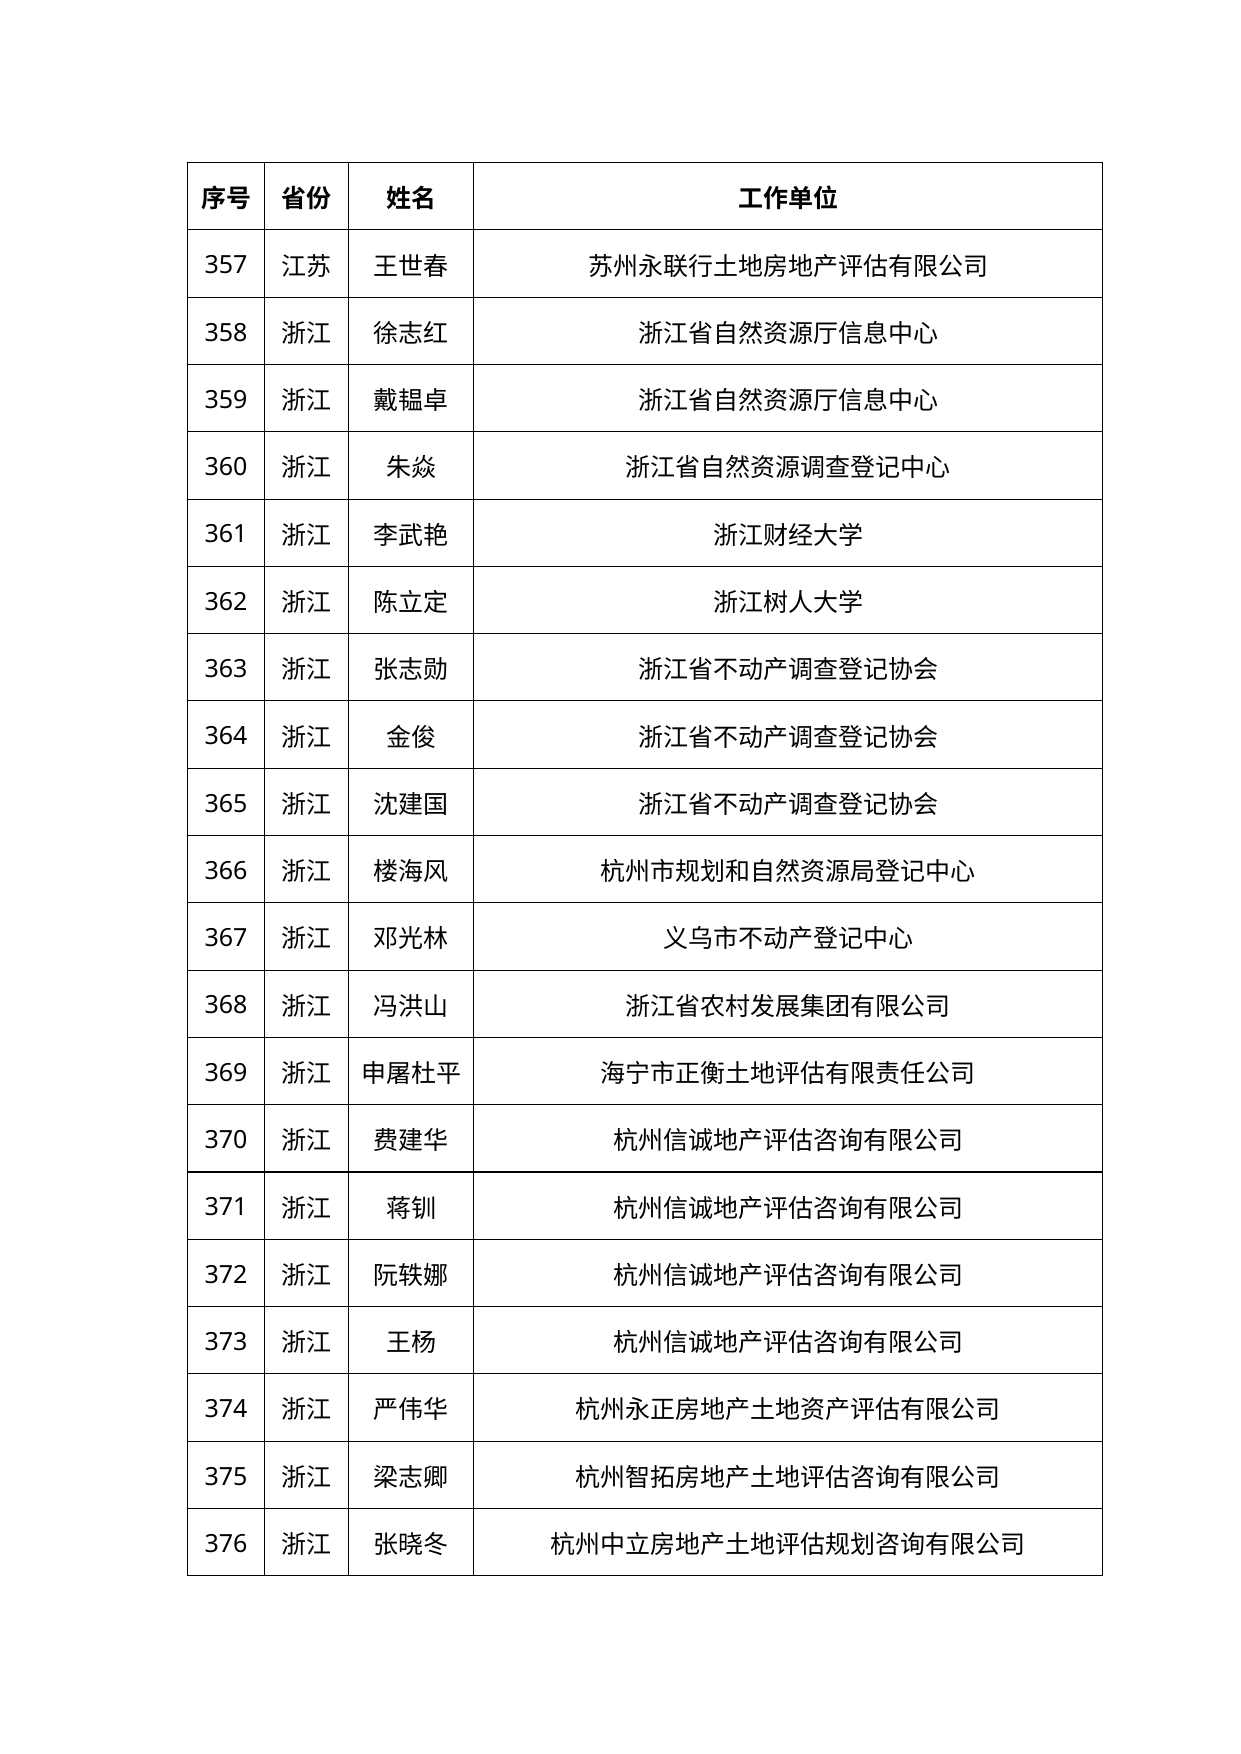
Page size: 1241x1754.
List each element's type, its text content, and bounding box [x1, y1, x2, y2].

table_cell 浙江 [265, 567, 348, 633]
table_cell 浙江 [265, 500, 348, 566]
table_cell 浙江省自然资源厅信息中心 [474, 365, 1102, 431]
table_cell 浙江 [265, 1173, 348, 1239]
table_cell 374 [188, 1374, 264, 1441]
table_cell 浙江树人大学 [474, 567, 1102, 633]
table_cell 浙江 [265, 701, 348, 768]
table_cell 杭州信诚地产评估咨询有限公司 [474, 1240, 1102, 1306]
table_cell 杭州中立房地产土地评估规划咨询有限公司 [474, 1509, 1102, 1575]
table_cell 浙江 [265, 769, 348, 835]
table_cell 徐志红 [349, 298, 473, 364]
table_cell 358 [188, 298, 264, 364]
table_cell 浙江 [265, 971, 348, 1037]
table_cell 苏州永联行土地房地产评估有限公司 [474, 230, 1102, 297]
table_cell 张晓冬 [349, 1509, 473, 1575]
table_cell 370 [188, 1105, 264, 1171]
table_cell 361 [188, 500, 264, 566]
table_cell 浙江 [265, 432, 348, 498]
table_cell 浙江 [265, 1442, 348, 1508]
table_cell 375 [188, 1442, 264, 1508]
table_cell 杭州市规划和自然资源局登记中心 [474, 836, 1102, 902]
table_cell 371 [188, 1173, 264, 1239]
table_cell 杭州永正房地产土地资产评估有限公司 [474, 1374, 1102, 1441]
table_cell 杭州信诚地产评估咨询有限公司 [474, 1307, 1102, 1373]
table_cell 浙江 [265, 903, 348, 969]
table_cell 365 [188, 769, 264, 835]
table_cell 朱焱 [349, 432, 473, 498]
table_cell 浙江省自然资源调查登记中心 [474, 432, 1102, 498]
table_cell 浙江省农村发展集团有限公司 [474, 971, 1102, 1037]
table_cell 阮轶娜 [349, 1240, 473, 1306]
table_cell 杭州智拓房地产土地评估咨询有限公司 [474, 1442, 1102, 1508]
table_cell 372 [188, 1240, 264, 1306]
table_cell 浙江 [265, 1105, 348, 1171]
table_cell 江苏 [265, 230, 348, 297]
table_cell 浙江财经大学 [474, 500, 1102, 566]
table_cell 沈建国 [349, 769, 473, 835]
table_cell 义乌市不动产登记中心 [474, 903, 1102, 969]
table_cell 浙江 [265, 1240, 348, 1306]
table_cell 王杨 [349, 1307, 473, 1373]
table_cell 浙江 [265, 836, 348, 902]
table_cell 浙江 [265, 365, 348, 431]
table_cell 杭州信诚地产评估咨询有限公司 [474, 1105, 1102, 1171]
table_cell 张志勋 [349, 634, 473, 700]
table_cell 浙江省不动产调查登记协会 [474, 701, 1102, 768]
table_cell 浙江 [265, 1307, 348, 1373]
table_cell 冯洪山 [349, 971, 473, 1037]
table_cell 366 [188, 836, 264, 902]
table_header 序号 [188, 163, 264, 229]
table_cell 364 [188, 701, 264, 768]
table_cell 363 [188, 634, 264, 700]
table_cell 楼海风 [349, 836, 473, 902]
table_header 姓名 [349, 163, 473, 229]
table_cell 浙江 [265, 1509, 348, 1575]
table_cell 369 [188, 1038, 264, 1104]
table_cell 浙江 [265, 1038, 348, 1104]
table_cell 李武艳 [349, 500, 473, 566]
table_cell 王世春 [349, 230, 473, 297]
table_cell 376 [188, 1509, 264, 1575]
table_cell 浙江 [265, 1374, 348, 1441]
table_cell 海宁市正衡土地评估有限责任公司 [474, 1038, 1102, 1104]
table_cell 陈立定 [349, 567, 473, 633]
table_cell 362 [188, 567, 264, 633]
table_cell 戴韫卓 [349, 365, 473, 431]
table_header 省份 [265, 163, 348, 229]
table_cell 邓光林 [349, 903, 473, 969]
table_cell 严伟华 [349, 1374, 473, 1441]
table_cell 梁志卿 [349, 1442, 473, 1508]
table_cell 359 [188, 365, 264, 431]
table_cell 浙江省不动产调查登记协会 [474, 634, 1102, 700]
table_cell 浙江省自然资源厅信息中心 [474, 298, 1102, 364]
table_cell 浙江 [265, 634, 348, 700]
table_header 工作单位 [474, 163, 1102, 229]
table_cell 367 [188, 903, 264, 969]
table_cell 申屠杜平 [349, 1038, 473, 1104]
table_cell 357 [188, 230, 264, 297]
table_cell 360 [188, 432, 264, 498]
table_cell 蒋钏 [349, 1173, 473, 1239]
table_cell 浙江省不动产调查登记协会 [474, 769, 1102, 835]
table_cell 金俊 [349, 701, 473, 768]
table_cell 373 [188, 1307, 264, 1373]
table_cell 费建华 [349, 1105, 473, 1171]
table_cell 杭州信诚地产评估咨询有限公司 [474, 1173, 1102, 1239]
table_cell 368 [188, 971, 264, 1037]
table_cell 浙江 [265, 298, 348, 364]
